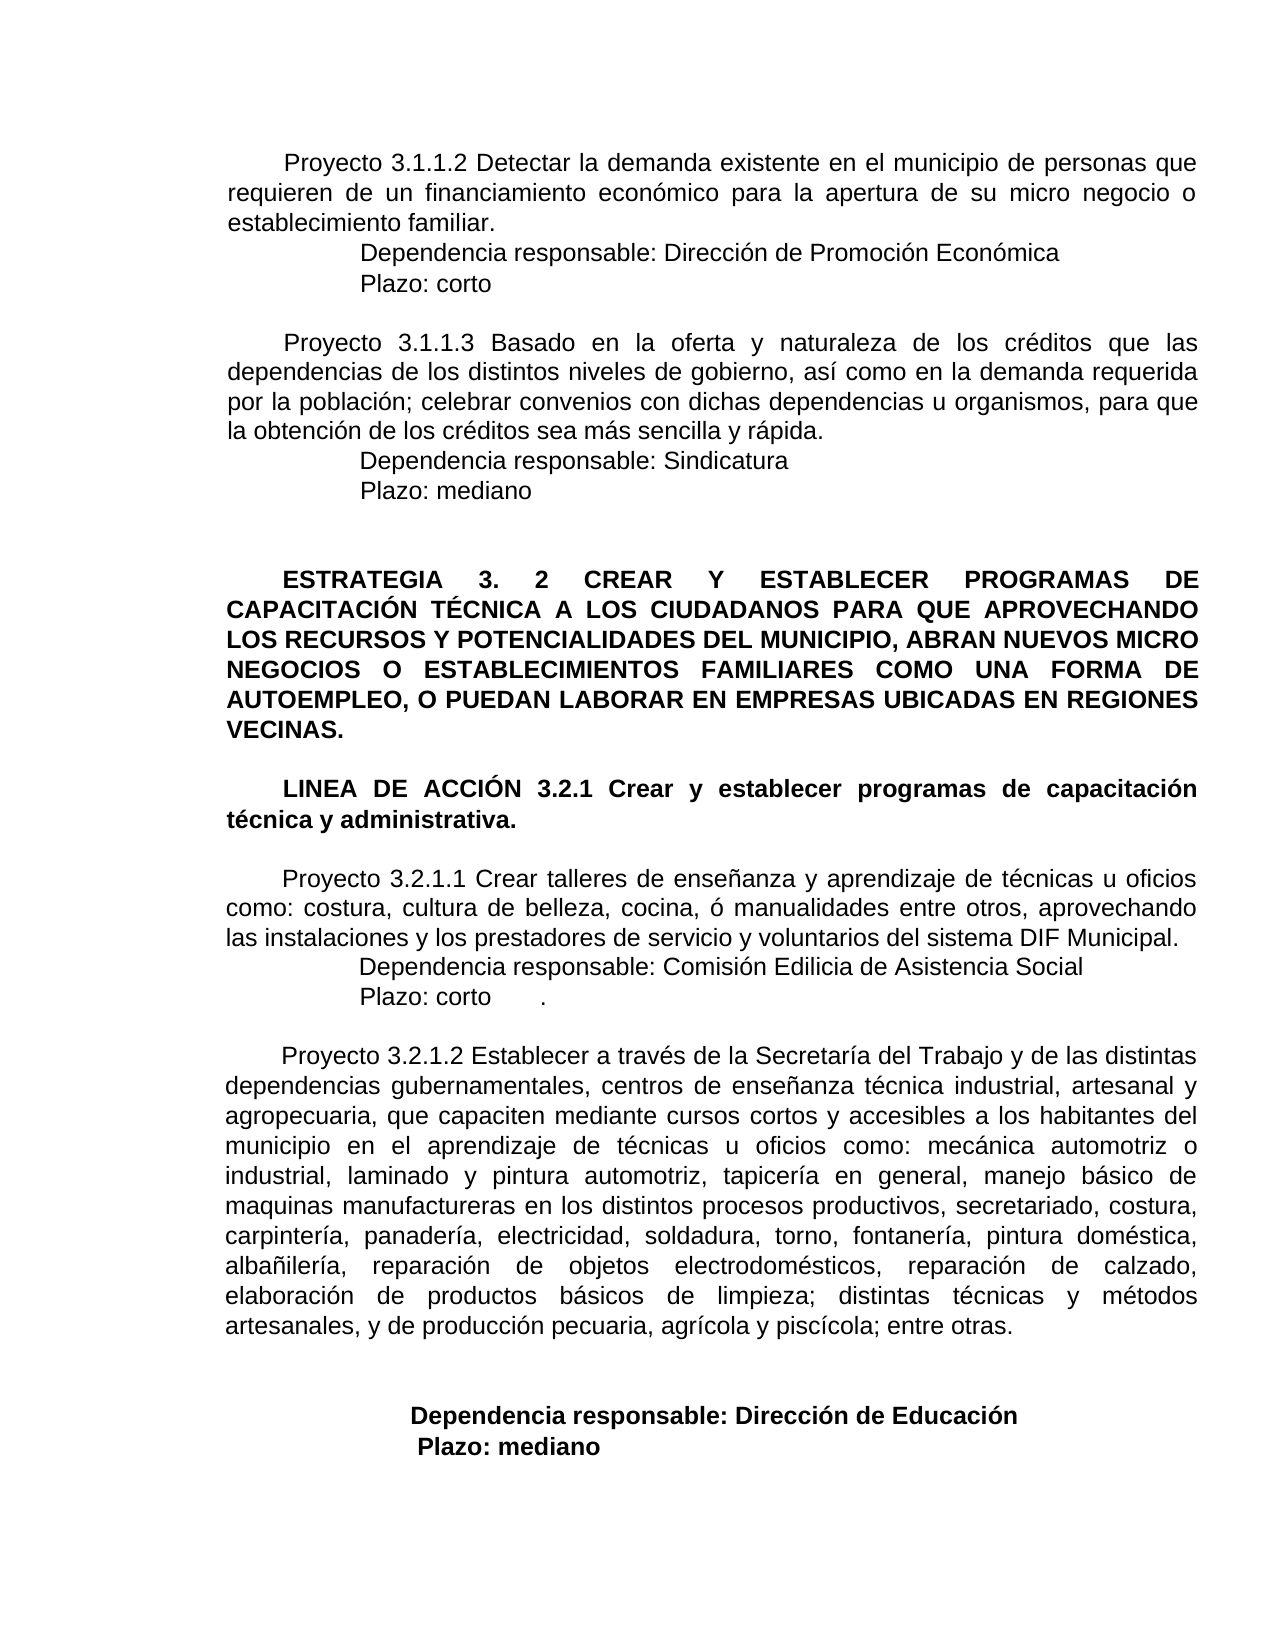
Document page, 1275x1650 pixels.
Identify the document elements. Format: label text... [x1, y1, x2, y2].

text Dependencia responsable: Comisión Edilicia de Asistencia Social [302, 952, 1200, 981]
text Plazo: mediano [303, 476, 1200, 505]
text Proyecto 3.1.1.2 Detectar la demanda existente en el municipio de personas que requieren de un financiamiento económico para la apertura de su micro negocio o establecimiento familiar. [227, 148, 1198, 238]
text Proyecto 3.2.1.1 Crear talleres de enseñanza y aprendizaje de técnicas u oficios como: costura, cultura de belleza, cocina, ó manualidades entre otros, aprovechando las instalaciones y los prestadores de servicio y voluntarios del sistema DIF Municipal. [226, 863, 1198, 952]
text Dependencia responsable: Sindicatura [303, 446, 1200, 476]
text ESTRATEGIA 3. 2 CREAR Y ESTABLECER PROGRAMAS DE CAPACITACIÓN TÉCNICA A LOS CIUDADANOS PARA QUE APROVECHANDO LOS RECURSOS Y POTENCIALIDADES DEL MUNICIPIO, ABRAN NUEVOS MICRO NEGOCIOS O ESTABLECIMIENTOS FAMILIARES COMO UNA FORMA DE AUTOEMPLEO, O PUEDAN LABORAR EN EMPRESAS UBICADAS EN REGIONES VECINAS. [226, 564, 1200, 744]
text Plazo: mediano [354, 1431, 1012, 1461]
text LINEA DE ACCIÓN 3.2.1 Crear y establecer programas de capacitación técnica y administrativa. [226, 773, 1199, 834]
text Plazo: corto [303, 268, 1200, 298]
text Plazo: corto . [303, 981, 1200, 1011]
text Proyecto 3.1.1.3 Basado en la oferta y naturaleza de los créditos que las dependencias de los distintos niveles de gobierno, así como en la demanda requerida por la población; celebrar convenios con dichas dependencias u organismos, para que la obtención de los créditos sea más sencilla y rápida. [227, 328, 1200, 446]
text Dependencia responsable: Dirección de Promoción Económica [303, 238, 1200, 268]
text Dependencia responsable: Dirección de Educación [354, 1400, 1200, 1431]
text Proyecto 3.2.1.2 Establecer a través de del Trabajo y de las distintas dependencias gubernamentales, centros de enseñanza técnica industrial, artesanal y agropecuaria, que capaciten mediante cursos cortos y accesibles a los habitantes del municipio en el aprendizaje de técnicas u oficios como: mecánica automotriz o industrial, laminado y pintura automotriz, tapicería en general, manejo básico de maquinas manufactureras en los distintos procesos productivos, secretariado, costura, carpintería, panadería, electricidad, soldadura, torno, fontanería, pintura doméstica, albañilería, reparación de objetos electrodomésticos, reparación de calzado, elaboración de productos básicos de limpieza; distintas técnicas y métodos artesanales, y de producción pecuaria, agrícola y piscícola; entre otras. [225, 1040, 1199, 1340]
